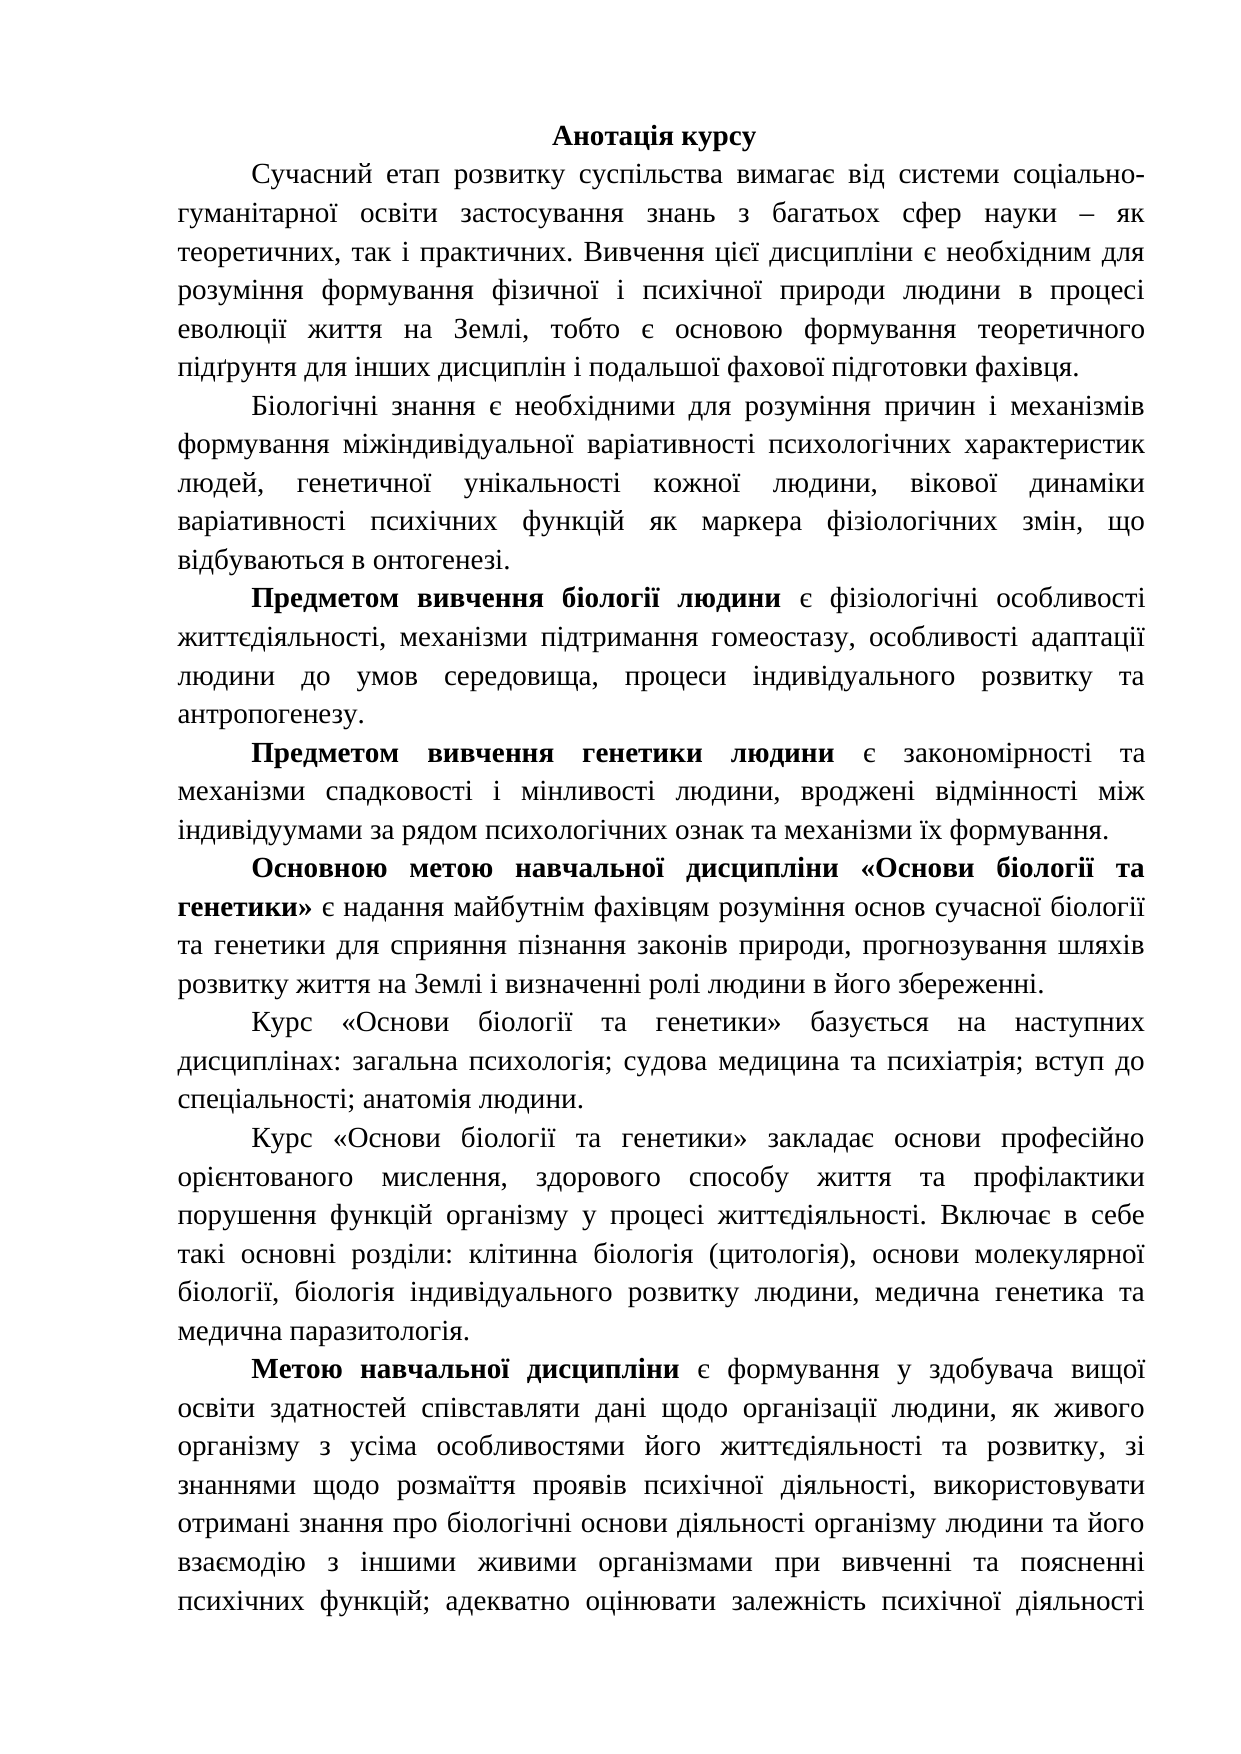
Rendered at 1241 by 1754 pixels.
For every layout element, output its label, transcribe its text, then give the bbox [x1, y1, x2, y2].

text Курс «Основи біології та генетики» закладає основи професійно орієнтованого мислення, здорового способу життя та профілактики порушення функцій організму у процесі життєдіяльності. Включає в себе такі основні розділи: клітинна біологія (цитологія), основи молекулярної біології, біологія індивідуального розвитку людини, медична генетика та медична паразитологія. [177, 1120, 1146, 1346]
text Предметом вивчення генетики людини є закономірності та механізми спадковості і мінливості людини, вроджені відмінності між індивідуумами за рядом психологічних ознак та механізми їх формування. [177, 735, 1146, 845]
text Основною метою навчальної дисципліни «Основи біології та генетики» є надання майбутнім фахівцям розуміння основ сучасної біології та генетики для сприяння пізнання законів природи, прогнозування шляхів розвитку життя на Землі і визначенні ролі людини в його збереженні. [177, 850, 1146, 999]
text Предметом вивчення біології людини є фізіологічні особливості життєдіяльності, механізми підтримання гомеостазу, особливості адаптації людини до умов середовища, процеси індивідуального розвитку та антропогенезу. [177, 581, 1146, 730]
text Сучасний етап розвитку суспільства вимагає від системи соціально- гуманітарної освіти застосування знань з багатьох сфер науки – як теоретичних, так і практичних. Вивчення цієї дисципліни є необхідним для розуміння формування фізичної і психічної природи людини в процесі еволюції життя на Землі, тобто є основою формування теоретичного підґрунтя для інших дисциплін і подальшої фахової підготовки фахівця. [177, 157, 1146, 383]
text Біологічні знання є необхідними для розуміння причин і механізмів формування міжіндивідуальної варіативності психологічних характеристик людей, генетичної унікальності кожної людини, вікової динаміки варіативності психічних функцій як маркера фізіологічних змін, що відбуваються в онтогенезі. [177, 388, 1146, 576]
text Курс «Основи біології та генетики» базується на наступних дисциплінах: загальна психологія; судова медицина та психіатрія; вступ до спеціальності; анатомія людини. [177, 1004, 1146, 1115]
text Анотація курсу [162, 118, 1146, 152]
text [177, 1351, 1146, 1616]
